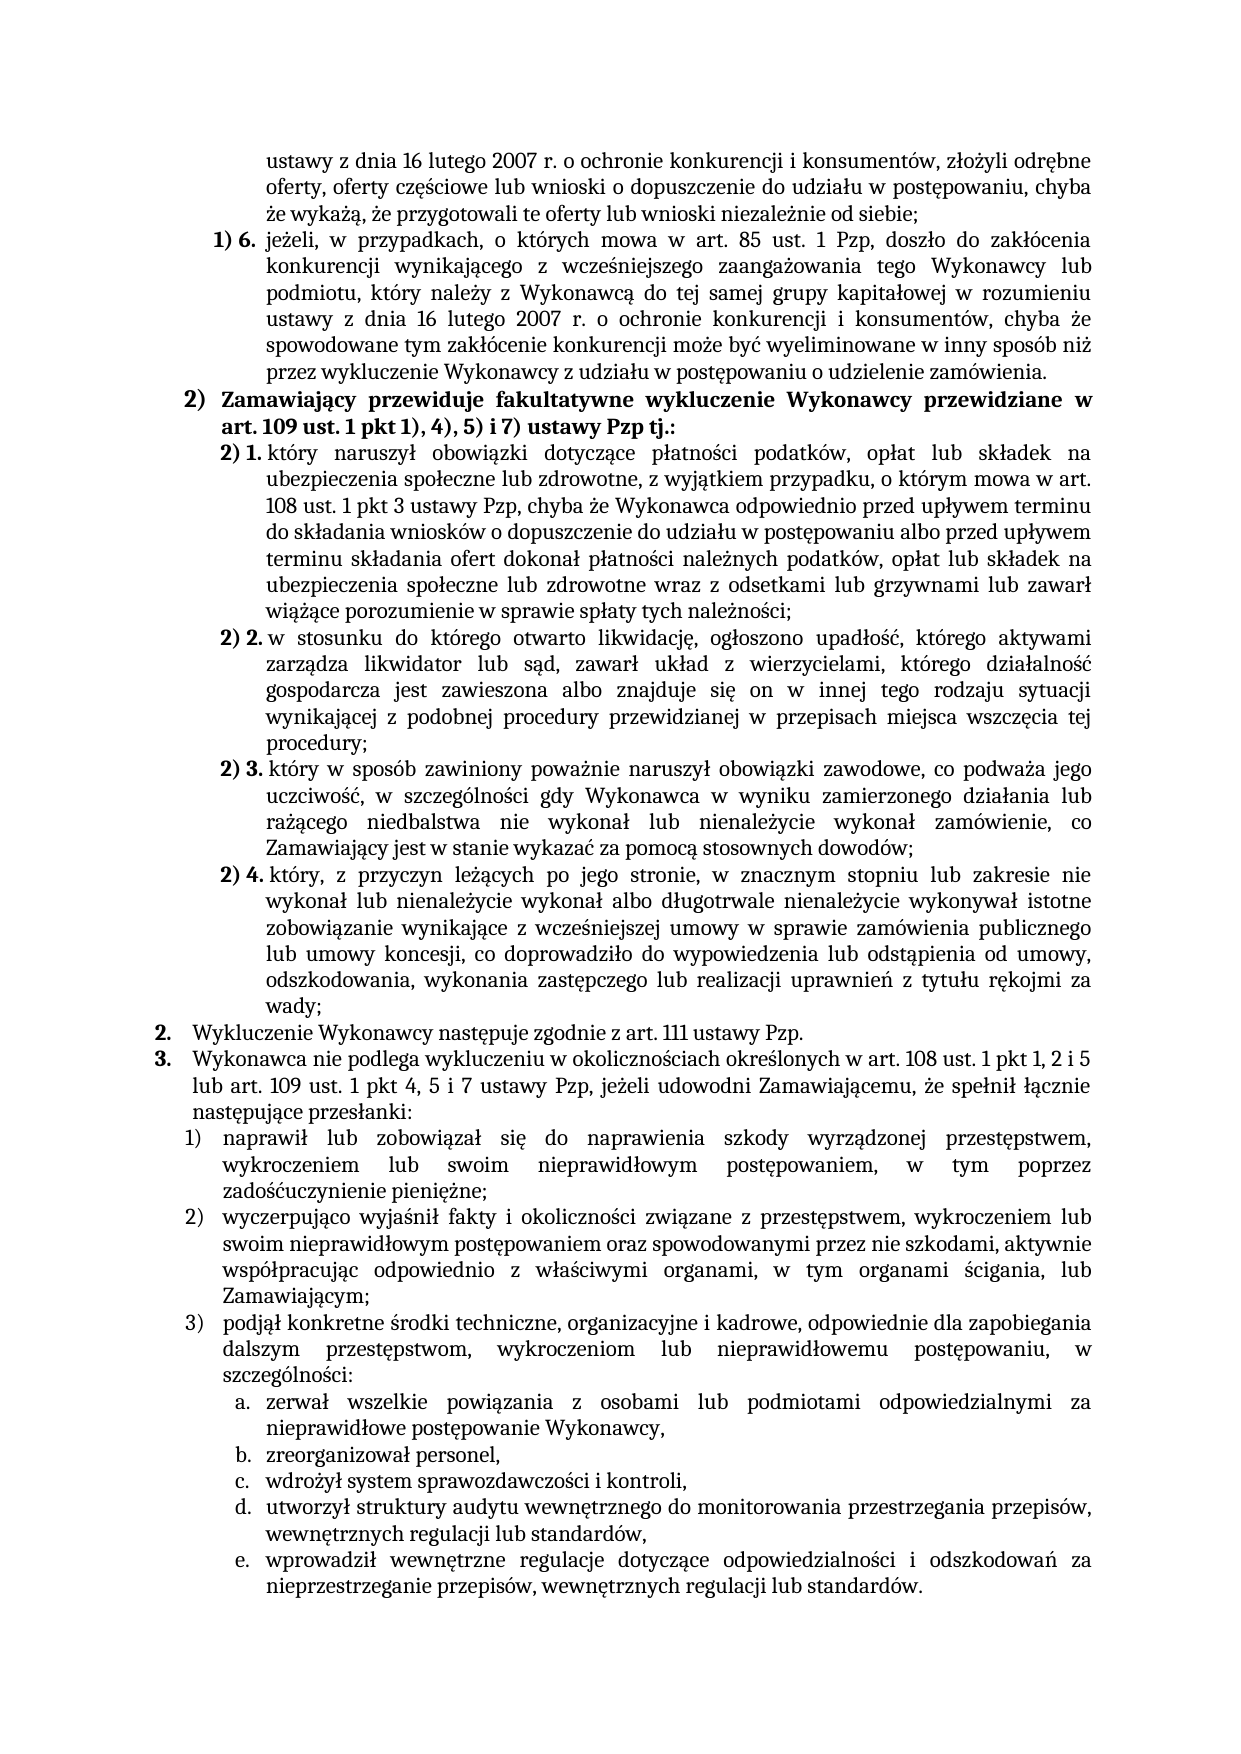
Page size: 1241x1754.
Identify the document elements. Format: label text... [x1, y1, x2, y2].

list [213, 148, 1093, 227]
list utworzył struktury audytu wewnętrznego do monitorowania przestrzegania przepisów, wewnętrznych regulacji lub standardów, [235, 1494, 1093, 1547]
list wprowadził wewnętrzne regulacje dotyczące odpowiedzialności i odszkodowań za nieprzestrzeganie przepisów, wewnętrznych regulacji lub standardów. [235, 1547, 1093, 1599]
list wyczerpująco wyjaśnił fakty i okoliczności związane z przestępstwem, wykroczeniem lub swoim nieprawidłowym postępowaniem oraz spowodowanymi przez nie szkodami, aktywnie współpracując odpowiednio z właściwymi organami, w tym organami ścigania, lub Zamawiającym; [185, 1204, 1093, 1309]
list który naruszył obowiązki dotyczące płatności podatków, opłat lub składek na ubezpieczenia społeczne lub zdrowotne, z wyjątkiem przypadku, o którym mowa w art. 108 ust. 1 pkt 3 ustawy Pzp, chyba że Wykonawca odpowiednio przed upływem terminu do składania wniosków o dopuszczenie do udziału w postępowaniu albo przed upływem terminu składania ofert dokonał płatności należnych podatków, opłat lub składek na ubezpieczenia społeczne lub zdrowotne wraz z odsetkami lub grzywnami lub zawarł wiążące porozumienie w sprawie spłaty tych należności; [220, 440, 1093, 624]
list w stosunku do którego otwarto likwidację, ogłoszono upadłość, którego aktywami zarządza likwidator lub sąd, zawarł układ z wierzycielami, którego działalność gospodarcza jest zawieszona albo znajduje się on w innej tego rodzaju sytuacji wynikającej z podobnej procedury przewidzianej w przepisach miejsca wszczęcia tej procedury; [220, 624, 1093, 756]
list który w sposób zawiniony poważnie naruszył obowiązki zawodowe, co podważa jego uczciwość, w szczególności gdy Wykonawca w wyniku zamierzonego działania lub rażącego niedbalstwa nie wykonał lub nienależycie wykonał zamówienie, co Zamawiający jest w stanie wykazać za pomocą stosownych dowodów; [220, 756, 1093, 862]
list jeżeli, w przypadkach, o których mowa w art. 85 ust. 1 Pzp, doszło do zakłócenia konkurencji wynikającego z wcześniejszego zaangażowania tego Wykonawcy lub podmiotu, który należy z Wykonawcą do tej samej grupy kapitałowej w rozumieniu ustawy z dnia 16 lutego 2007 r. o ochronie konkurencji i konsumentów, chyba że spowodowane tym zakłócenie konkurencji może być wyeliminowane w inny sposób niż przez wykluczenie Wykonawcy z udziału w postępowaniu o udzielenie zamówienia. [213, 227, 1093, 385]
list podjął konkretne środki techniczne, organizacyjne i kadrowe, odpowiednie dla zapobiegania dalszym przestępstwom, wykroczeniom lub nieprawidłowemu postępowaniu, w szczególności: [185, 1309, 1093, 1389]
list Zamawiający przewiduje fakultatywne wykluczenie Wykonawcy przewidziane w art. 109 ust. 1 pkt 1), 4), 5) i 7) ustawy Pzp tj.: [184, 385, 1093, 440]
list wdrożył system sprawozdawczości i kontroli, [235, 1468, 1093, 1494]
list zerwał wszelkie powiązania z osobami lub podmiotami odpowiedzialnymi za nieprawidłowe postępowanie Wykonawcy, [235, 1389, 1093, 1441]
list naprawił lub zobowiązał się do naprawienia szkody wyrządzonej przestępstwem, wykroczeniem lub swoim nieprawidłowym postępowaniem, w tym poprzez zadośćuczynienie pieniężne; [185, 1125, 1093, 1204]
list zreorganizował personel, [235, 1441, 1093, 1468]
list Wykluczenie Wykonawcy następuje zgodnie z art. 111 ustawy Pzp. [154, 1020, 1093, 1046]
list Wykonawca nie podlega wykluczeniu w okolicznościach określonych w art. 108 ust. 1 pkt 1, 2 i 5 lub art. 109 ust. 1 pkt 4, 5 i 7 ustawy Pzp, jeżeli udowodni Zamawiającemu, że spełnił łącznie następujące przesłanki: [154, 1046, 1093, 1125]
list który, z przyczyn leżących po jego stronie, w znacznym stopniu lub zakresie nie wykonał lub nienależycie wykonał albo długotrwale nienależycie wykonywał istotne zobowiązanie wynikające z wcześniejszej umowy w sprawie zamówienia publicznego lub umowy koncesji, co doprowadziło do wypowiedzenia lub odstąpienia od umowy, odszkodowania, wykonania zastępczego lub realizacji uprawnień z tytułu rękojmi za wady; [220, 862, 1093, 1020]
